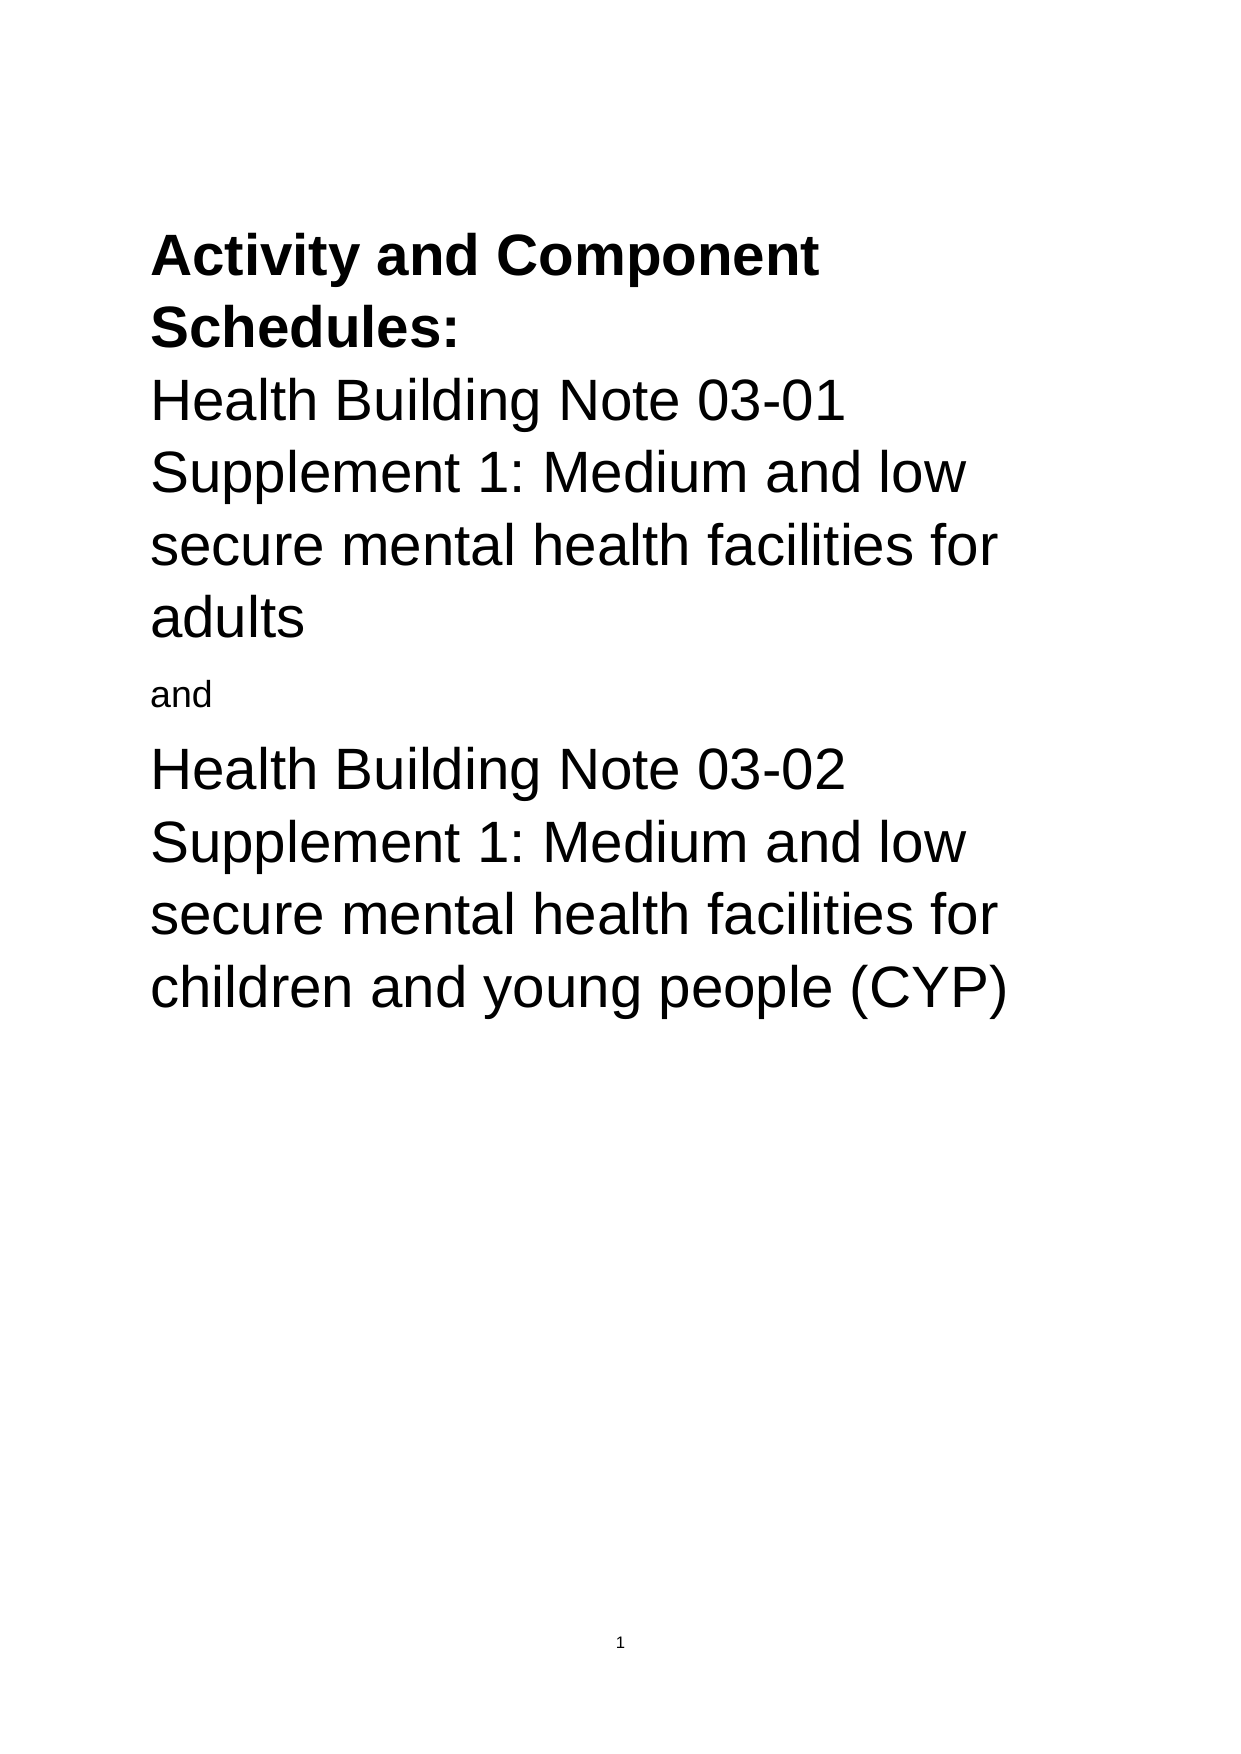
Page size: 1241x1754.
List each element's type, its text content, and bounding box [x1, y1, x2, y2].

text Health Building Note 03-02 Supplement 1: Medium and low secure mental health facilities for children and young people (CYP) [150, 735, 1090, 1019]
text Activity and Component Schedules: Health Building Note 03-01 Supplement 1: Medium and low secure mental health facilities for adults [150, 221, 1090, 650]
text and [150, 672, 1090, 715]
